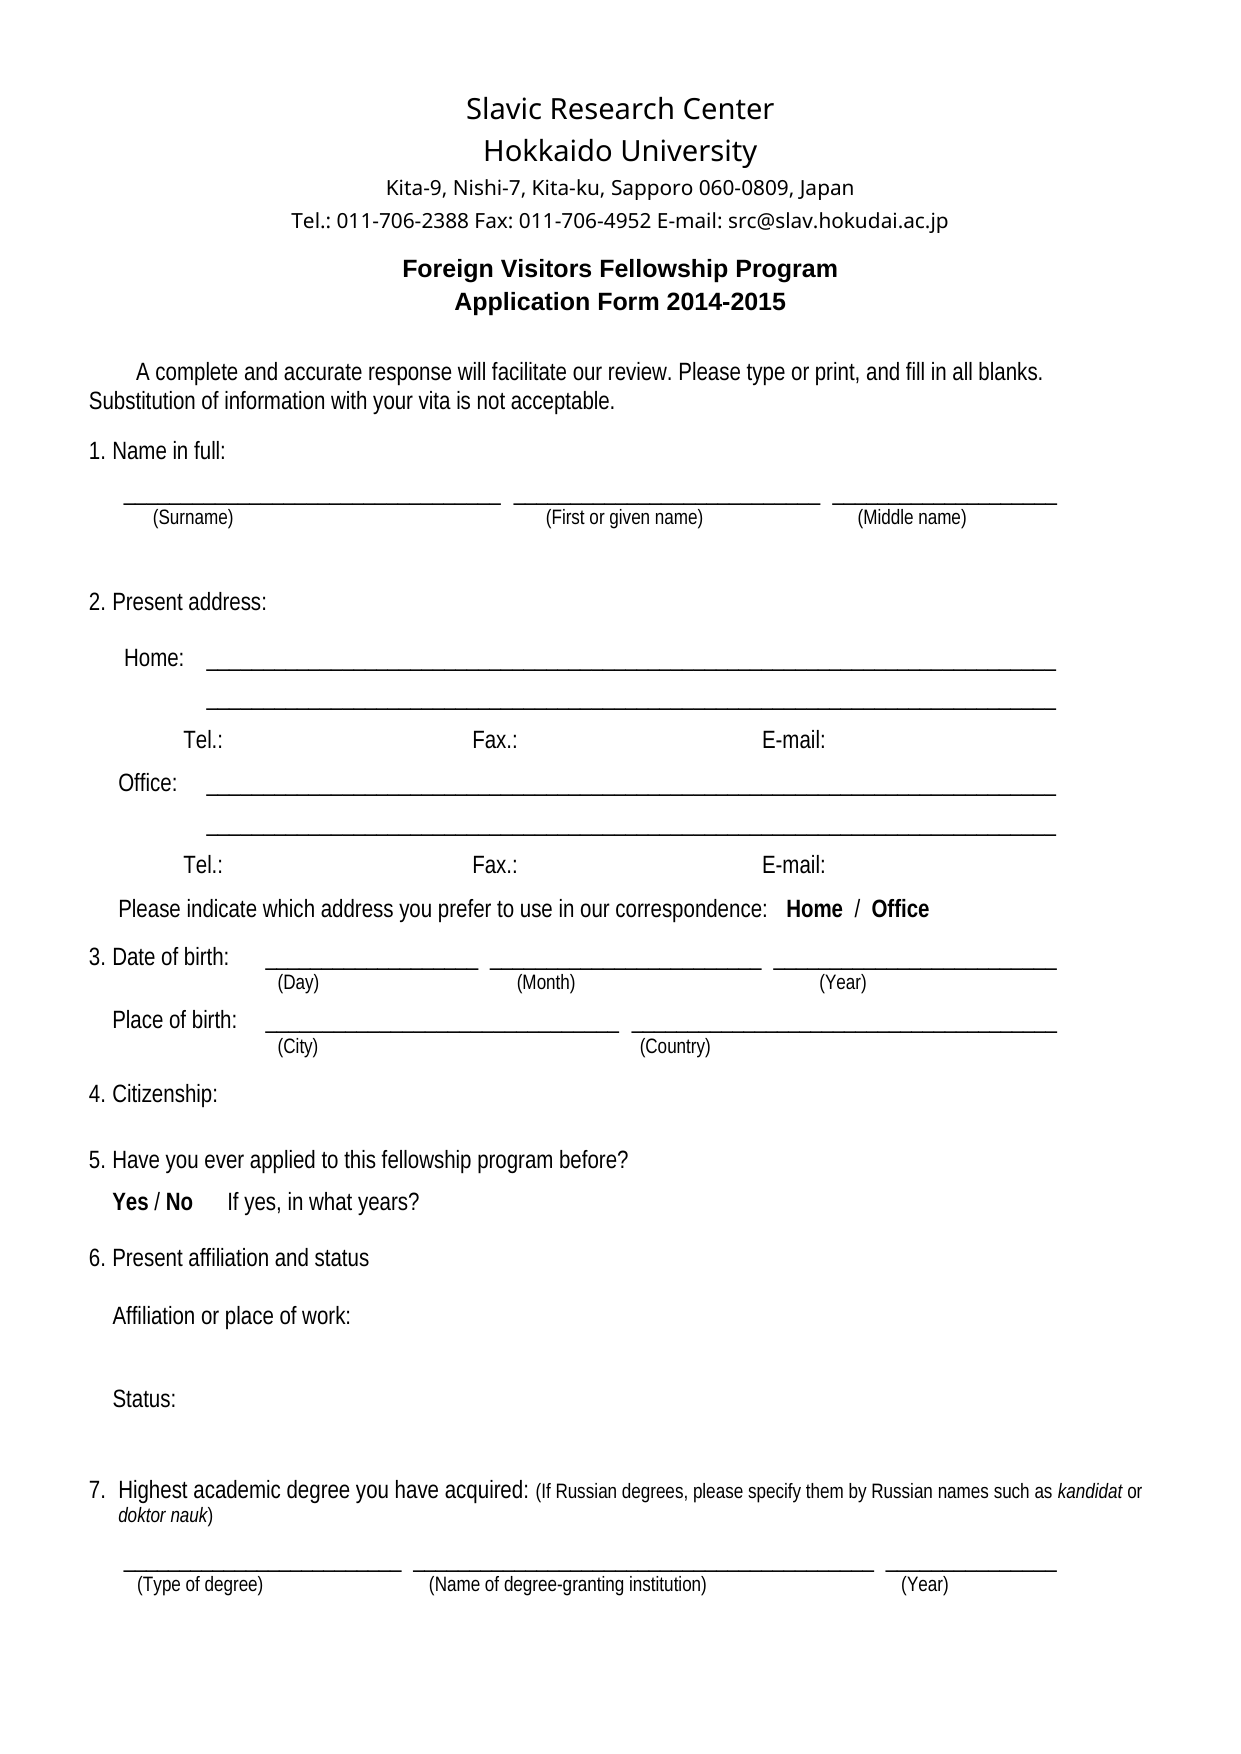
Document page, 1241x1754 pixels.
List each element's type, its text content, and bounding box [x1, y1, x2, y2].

text 7. Highest academic degree you have acquired: (If Russian degrees, please specify them by Russian names such as kandidat or doktor nauk) [89, 1475, 1152, 1527]
text (City) (Country) [89, 1034, 1152, 1058]
text 6. Present affiliation and status [89, 1242, 1152, 1271]
text (Type of degree) (Name of degree-granting institution) (Year) [89, 1572, 1152, 1596]
text Tel.: 011-706-2388 Fax: 011-706-4952 E-mail: src@slav.hokudai.ac.jp [89, 206, 1152, 235]
text 2. Present address: [89, 586, 1152, 615]
text Foreign Visitors Fellowship Program [89, 253, 1152, 283]
text (Surname) (First or given name) (Middle name) [89, 505, 1152, 529]
text A complete and accurate response will facilitate our review. Please type or print, and fill in all blanks. Substitution of information with your vita is not acceptable. [89, 356, 1152, 414]
text Tel.: Fax.: E-mail: [89, 850, 1152, 879]
text Place of birth: [89, 1005, 1152, 1034]
text Status: [89, 1350, 1152, 1413]
text Please indicate which address you prefer to use in our correspondence: Home / Office [89, 893, 1152, 922]
text 3. Date of birth: [89, 941, 1152, 970]
text 5. Have you ever applied to this fellowship program before? [89, 1145, 1152, 1174]
text 4. Citizenship: [89, 1078, 1152, 1107]
text Home: [89, 630, 1152, 671]
text Office: [89, 768, 1152, 797]
text (Day) (Month) (Year) [89, 970, 1152, 994]
text Hokkaido University [89, 131, 1152, 170]
text 1. Name in full: [89, 414, 1152, 464]
text Affiliation or place of work: [89, 1300, 1152, 1329]
text Yes / No If yes, in what years? [89, 1186, 1152, 1215]
text Kita-9, Nishi-7, Kita-ku, Sapporo 060-0809, Japan [89, 173, 1152, 202]
text Slavic Research Center [89, 89, 1152, 128]
text Tel.: Fax.: E-mail: [89, 724, 1152, 753]
text Application Form 2014-2015 [89, 287, 1152, 316]
